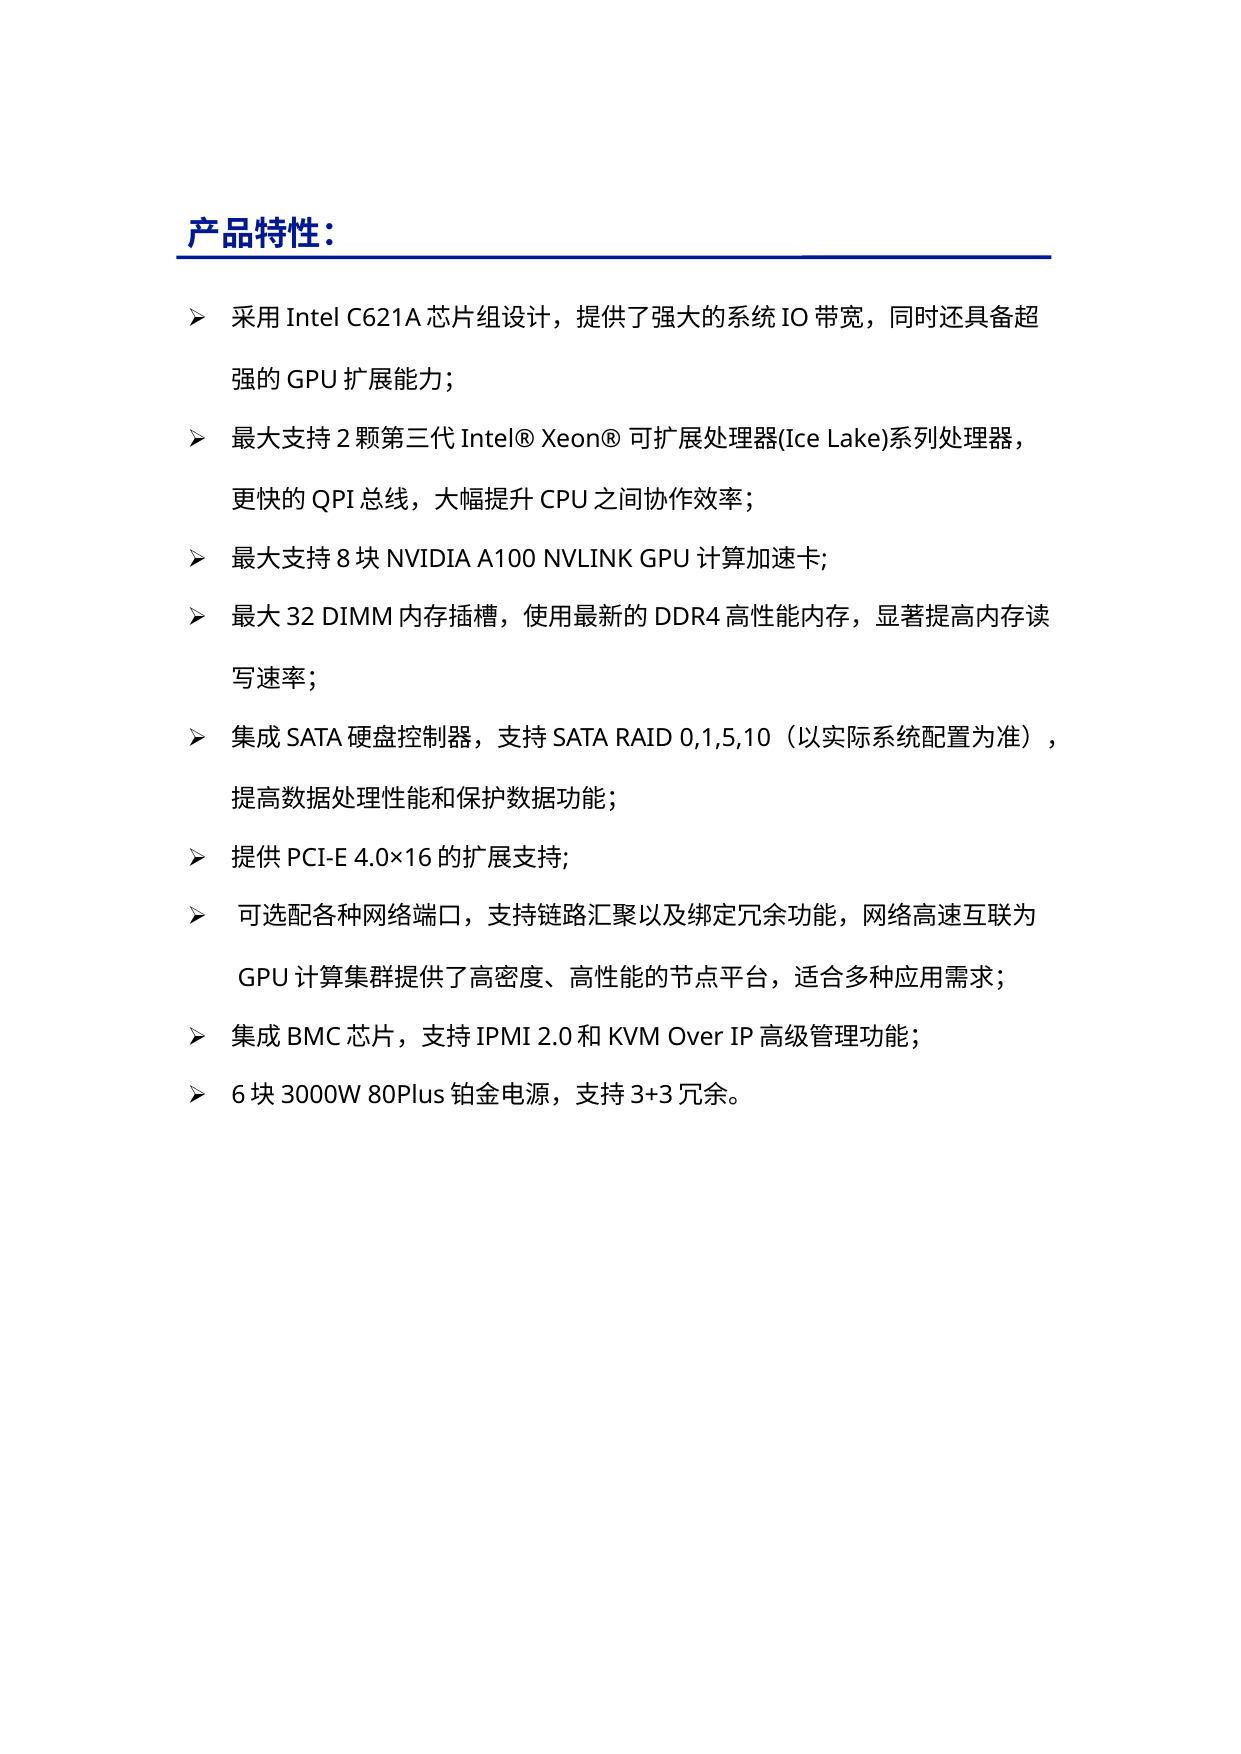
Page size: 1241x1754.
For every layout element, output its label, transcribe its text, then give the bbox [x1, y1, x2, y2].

list 6块3000W 80Plus铂金电源，支持3+3冗余。 [187, 1071, 1053, 1115]
list 集成SATA硬盘控制器，支持SATA RAID 0,1,5,10（以实际系统配置为准），提高数据处理性能和保护数据功能； [187, 713, 1053, 819]
text 产品特性： [187, 187, 1053, 275]
list 最大支持8块NVIDIA A100 NVLINK GPU计算加速卡; [187, 534, 1053, 578]
list 提供PCI-E 4.0×16的扩展支持; [187, 833, 1053, 877]
list 集成BMC芯片，支持IPMI 2.0和KVM Over IP高级管理功能； [187, 1012, 1053, 1056]
list 最大支持2颗第三代Intel® Xeon® 可扩展处理器(Ice Lake)系列处理器，更快的QPI总线，大幅提升CPU之间协作效率； [187, 414, 1053, 520]
list 最大32 DIMM内存插槽，使用最新的DDR4高性能内存，显著提高内存读写速率； [187, 593, 1053, 699]
list 可选配各种网络端口，支持链路汇聚以及绑定冗余功能，网络高速互联为GPU计算集群提供了高密度、高性能的节点平台，适合多种应用需求； [187, 892, 1053, 998]
list 采用Intel C621A芯片组设计，提供了强大的系统IO带宽，同时还具备超强的GPU扩展能力； [187, 294, 1053, 400]
